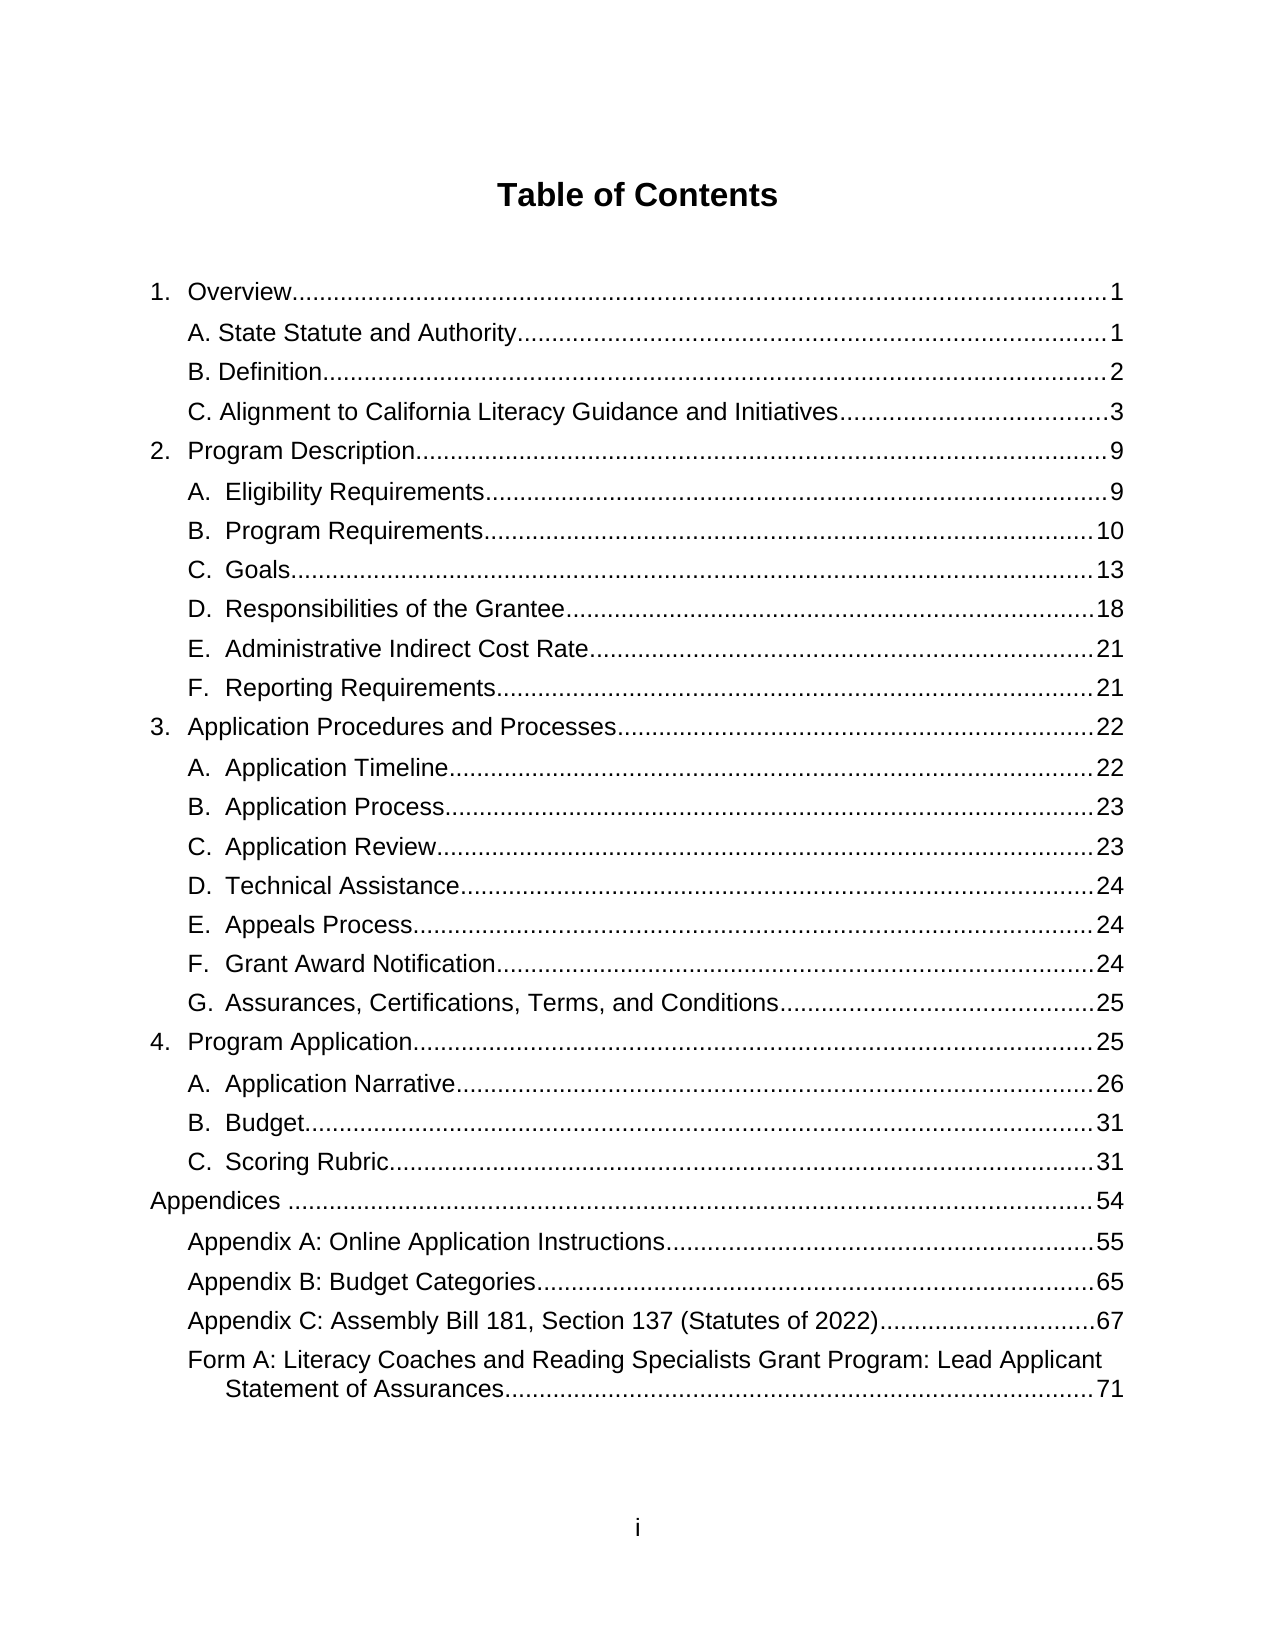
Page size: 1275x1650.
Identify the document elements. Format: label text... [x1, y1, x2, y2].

subtitle Table of Contents [150, 175, 1125, 213]
